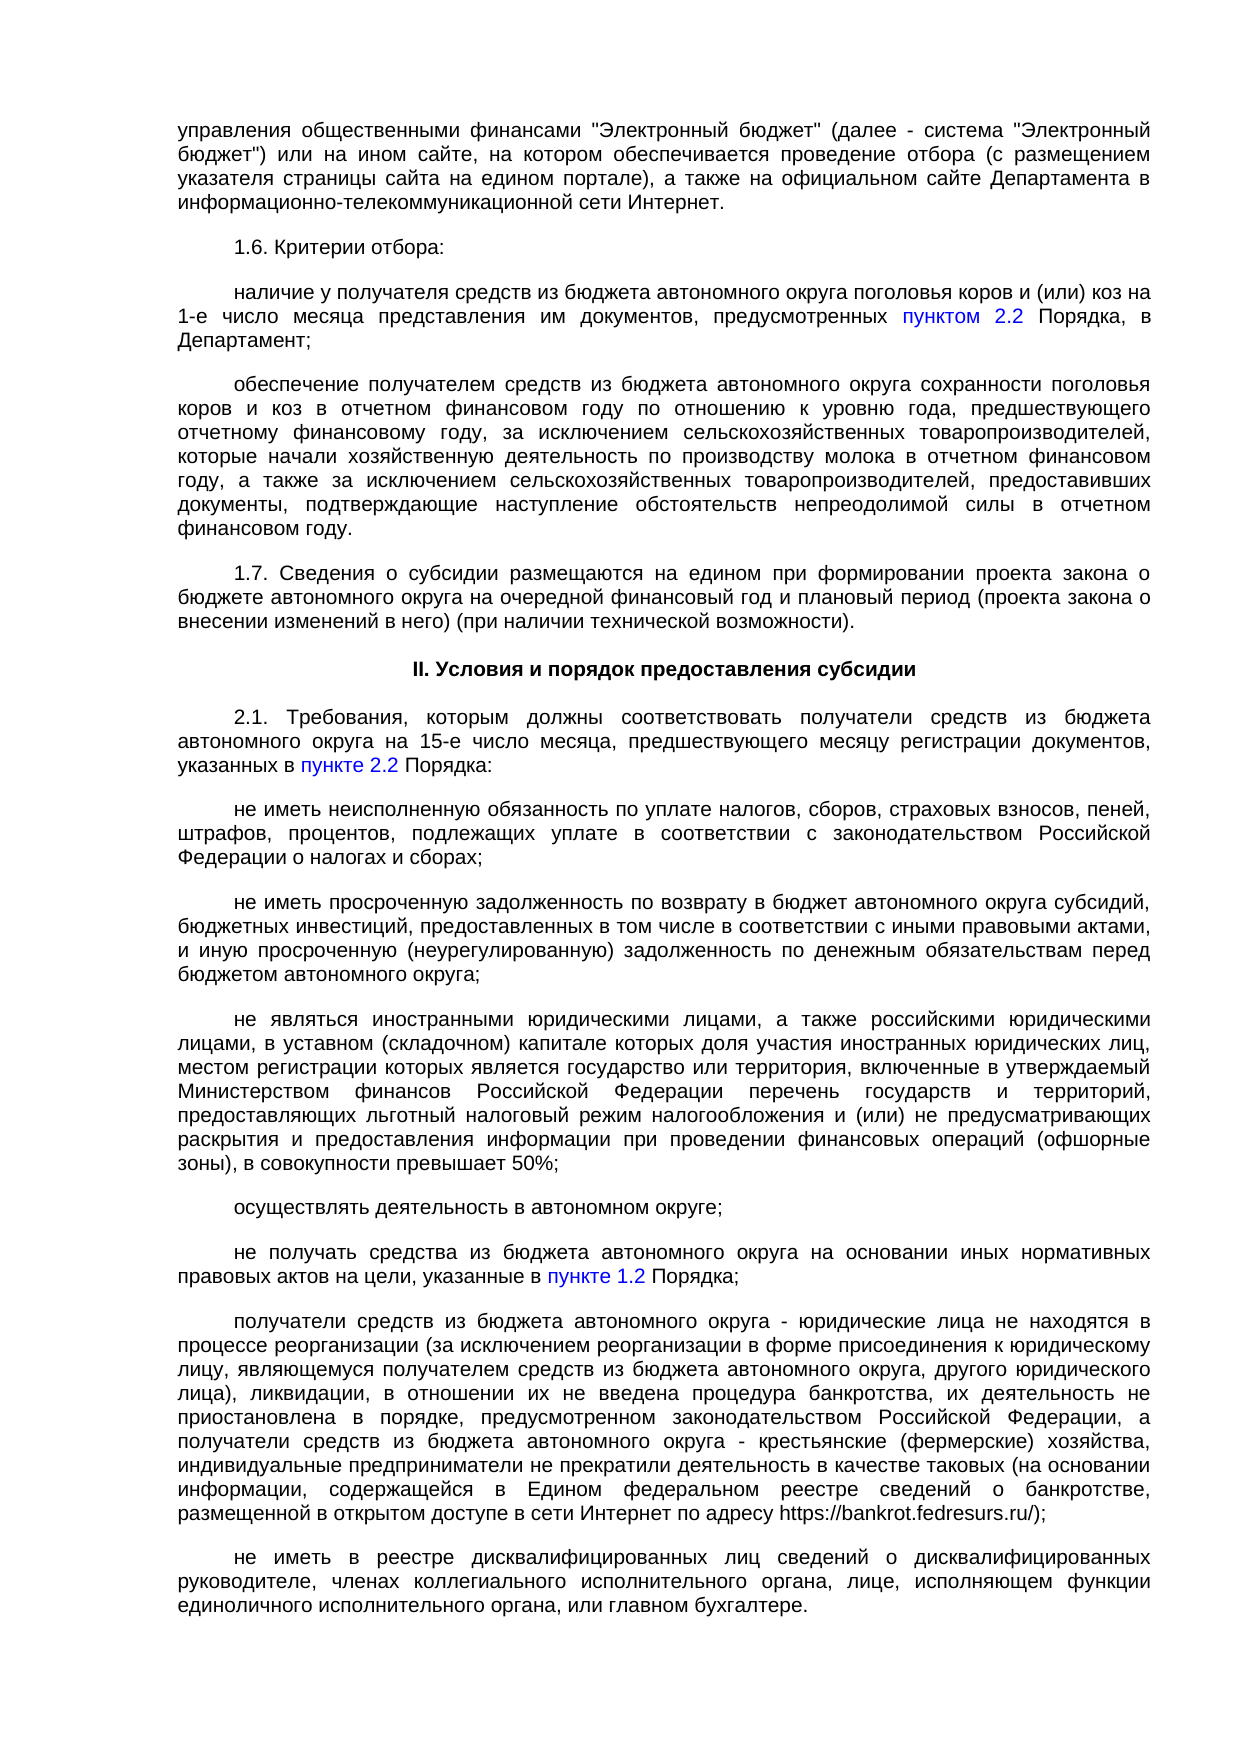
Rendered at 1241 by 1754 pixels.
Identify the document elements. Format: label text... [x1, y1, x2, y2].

text осуществлять деятельность в автономном округе; [177, 1195, 1152, 1219]
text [177, 118, 1152, 214]
text не получать средства из бюджета автономного округа на основании иных нормативных правовых актов на цели, указанные в пункте 1.2 Порядка; [177, 1240, 1152, 1288]
title II. Условия и порядок предоставления субсидии [177, 657, 1152, 681]
text не иметь просроченную задолженность по возврату в бюджет автономного округа субсидий, бюджетных инвестиций, предоставленных в том числе в соответствии с иными правовыми актами, и иную просроченную (неурегулированную) задолженность по денежным обязательствам перед бюджетом автономного округа; [177, 890, 1152, 986]
text не иметь неисполненную обязанность по уплате налогов, сборов, страховых взносов, пеней, штрафов, процентов, подлежащих уплате в соответствии с законодательством Российской Федерации о налогах и сборах; [177, 797, 1152, 869]
text 1.6. Критерии отбора: [177, 235, 1152, 259]
text наличие у получателя средств из бюджета автономного округа поголовья коров и (или) коз на 1-е число месяца представления им документов, предусмотренных пунктом 2.2 Порядка, в Департамент; [177, 279, 1152, 351]
text 2.1. Требования, которым должны соответствовать получатели средств из бюджета автономного округа на 15-е число месяца, предшествующего месяцу регистрации документов, указанных в пункте 2.2 Порядка: [177, 704, 1152, 776]
text не иметь в реестре дисквалифицированных лиц сведений о дисквалифицированных руководителе, членах коллегиального исполнительного органа, лице, исполняющем функции единоличного исполнительного органа, или главном бухгалтере. [177, 1545, 1152, 1617]
text получатели средств из бюджета автономного округа - юридические лица не находятся в процессе реорганизации (за исключением реорганизации в форме присоединения к юридическому лицу, являющемуся получателем средств из бюджета автономного округа, другого юридического лица), ликвидации, в отношении их не введена процедура банкротства, их деятельность не приостановлена в порядке, предусмотренном законодательством Российской Федерации, а получатели средств из бюджета автономного округа - крестьянские (фермерские) хозяйства, индивидуальные предприниматели не прекратили деятельность в качестве таковых (на основании информации, содержащейся в Едином федеральном реестре сведений о банкротстве, размещенной в открытом доступе в сети Интернет по адресу https://bankrot.fedresurs.ru/); [177, 1309, 1152, 1524]
text 1.7. Сведения о субсидии размещаются на едином при формировании проекта закона о бюджете автономного округа на очередной финансовый год и плановый период (проекта закона о внесении изменений в него) (при наличии технической возможности). [177, 561, 1152, 633]
text не являться иностранными юридическими лицами, а также российскими юридическими лицами, в уставном (складочном) капитале которых доля участия иностранных юридических лиц, местом регистрации которых является государство или территория, включенные в утверждаемый Министерством финансов Российской Федерации перечень государств и территорий, предоставляющих льготный налоговый режим налогообложения и (или) не предусматривающих раскрытия и предоставления информации при проведении финансовых операций (офшорные зоны), в совокупности превышает 50%; [177, 1007, 1152, 1174]
text обеспечение получателем средств из бюджета автономного округа сохранности поголовья коров и коз в отчетном финансовом году по отношению к уровню года, предшествующего отчетному финансовому году, за исключением сельскохозяйственных товаропроизводителей, которые начали хозяйственную деятельность по производству молока в отчетном финансовом году, а также за исключением сельскохозяйственных товаропроизводителей, предоставивших документы, подтверждающие наступление обстоятельств непреодолимой силы в отчетном финансовом году. [177, 372, 1152, 540]
